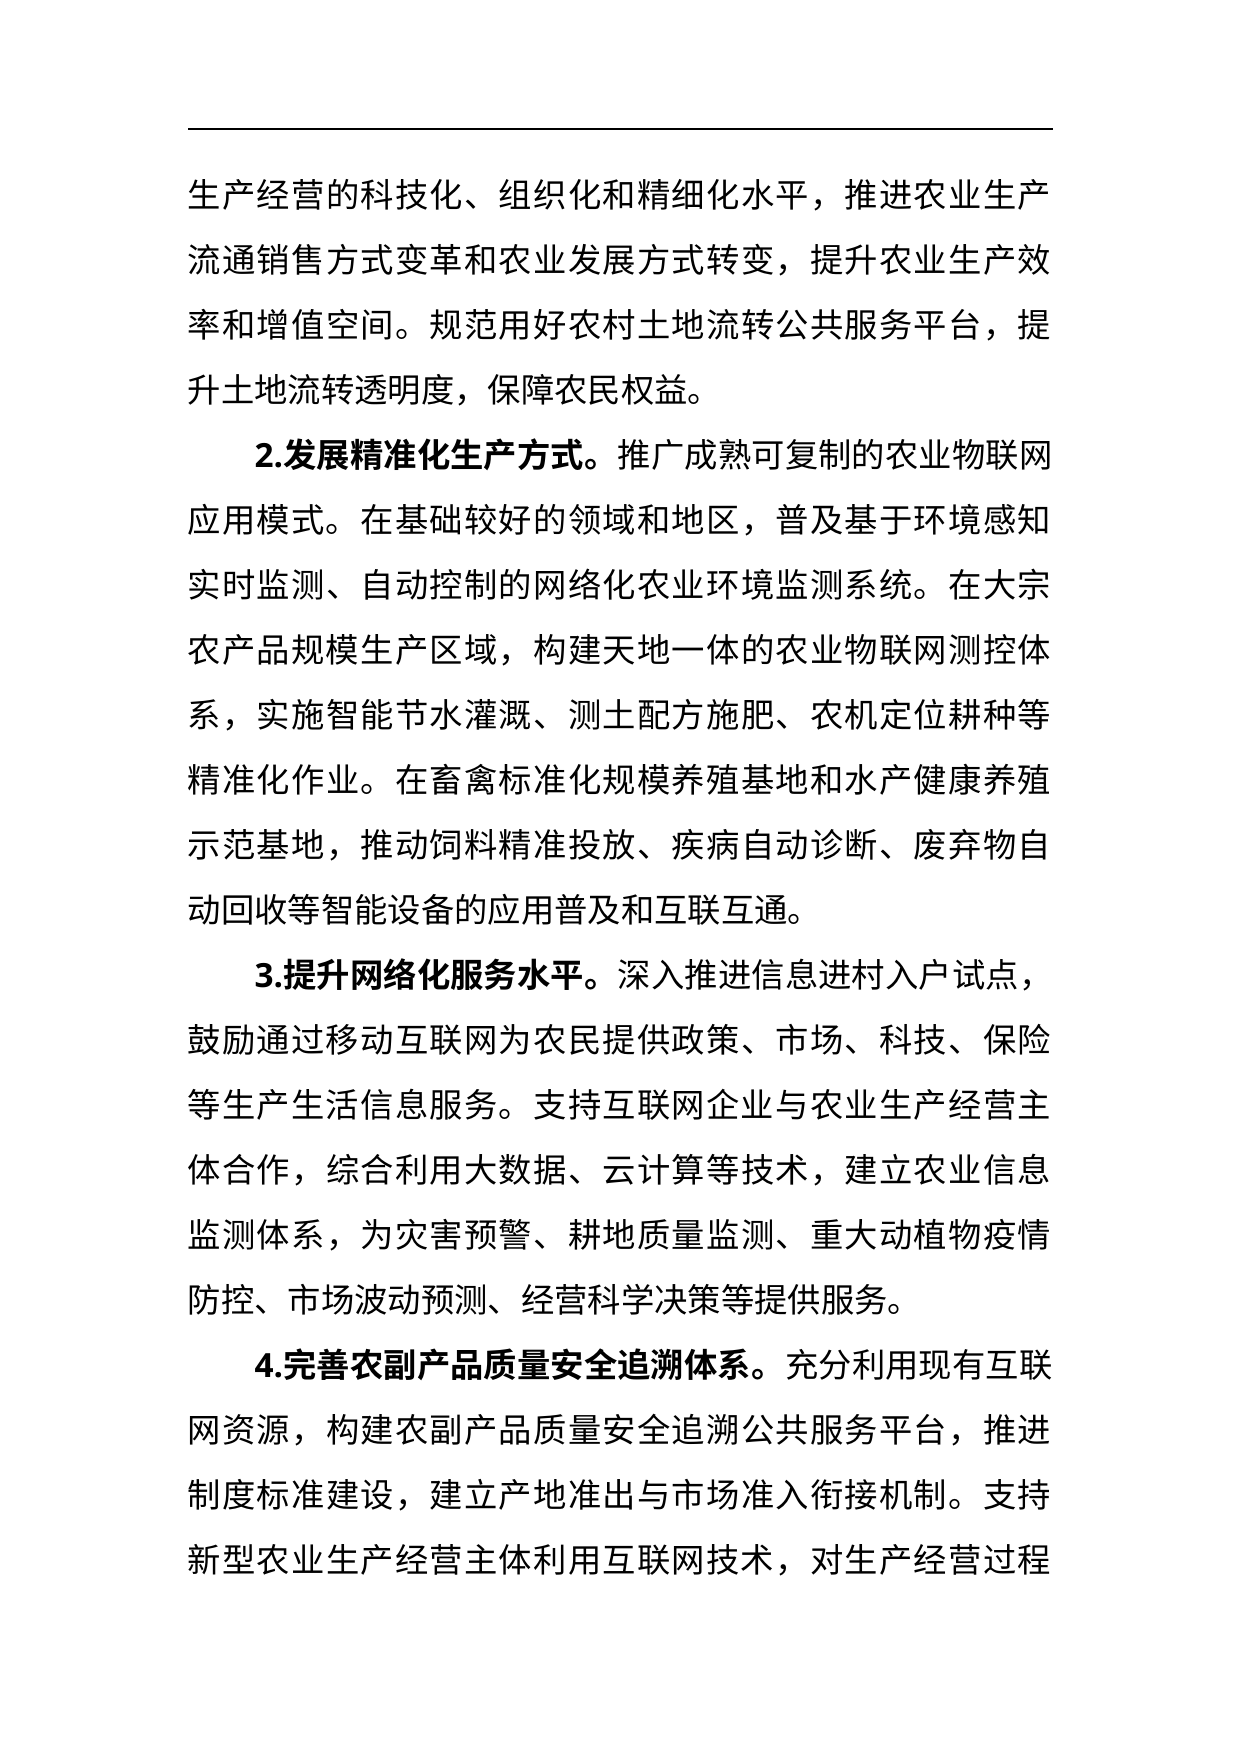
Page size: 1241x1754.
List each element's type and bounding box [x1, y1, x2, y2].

text [187, 160, 1053, 1590]
